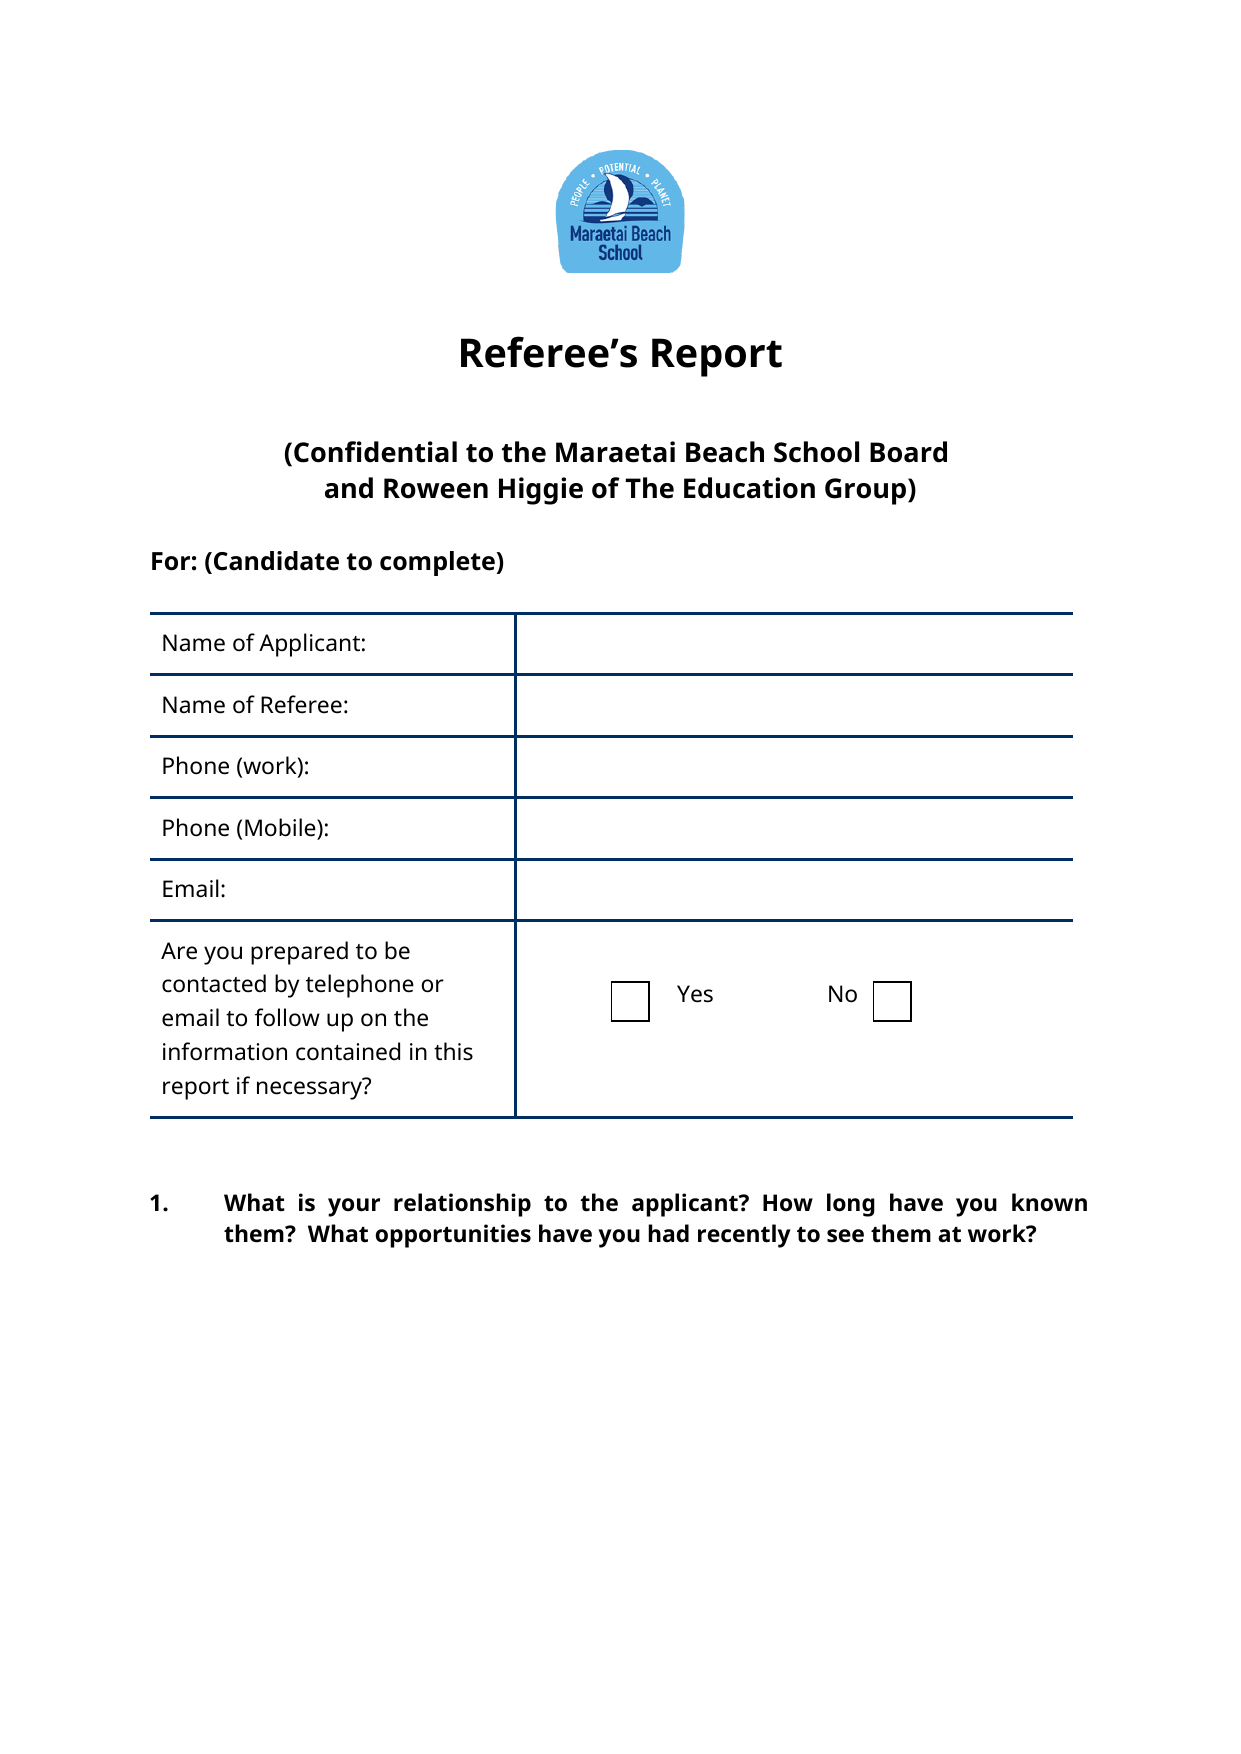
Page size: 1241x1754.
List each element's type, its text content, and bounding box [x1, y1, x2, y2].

table_cell Phone (work): [150, 738, 514, 796]
table_cell Email: [150, 861, 514, 919]
table_cell Phone (Mobile): [150, 799, 514, 858]
list What is your relationship to the applicant? How long have you known them? What opportunities have you had recently to see them at work? [149, 1187, 1090, 1249]
table_cell Are you prepared to be contacted by telephone or email to follow up on the information contained in this report if necessary? [150, 922, 514, 1116]
text Referee’s Report [150, 325, 1090, 379]
table_cell [517, 738, 1072, 796]
text (Confidential to the Maraetai Beach School Board and Roween Higgie of The Education Group) [150, 433, 1090, 507]
table_cell [517, 799, 1072, 858]
table_header [517, 615, 1072, 673]
table_cell [517, 676, 1072, 735]
table_header Name of Applicant: [150, 615, 514, 673]
picture [555, 150, 685, 273]
table_cell [517, 861, 1072, 919]
text For: (Candidate to complete) [150, 544, 1090, 578]
table_cell Yes No [517, 922, 1072, 1116]
table_cell Name of Referee: [150, 676, 514, 735]
